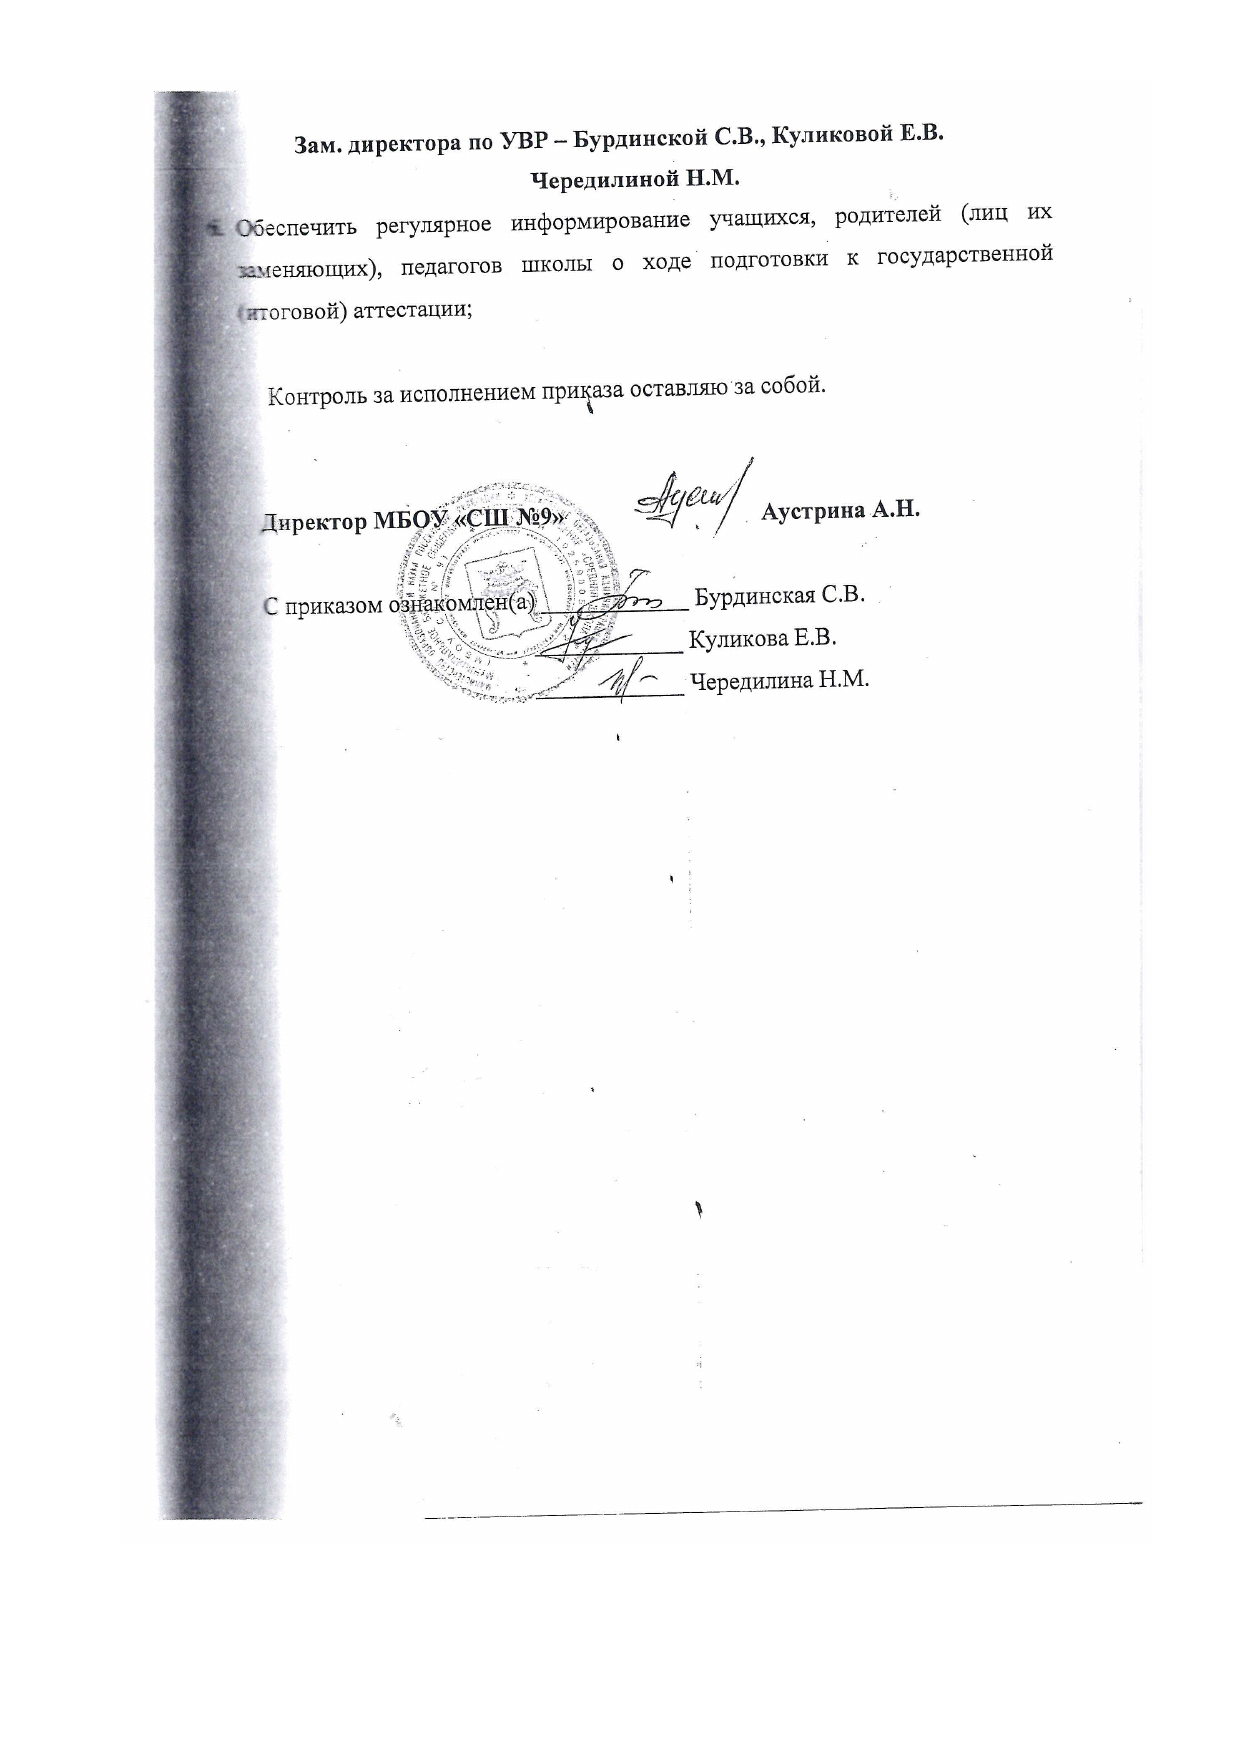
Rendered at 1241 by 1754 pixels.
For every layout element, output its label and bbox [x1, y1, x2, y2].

picture [118, 80, 1152, 1542]
